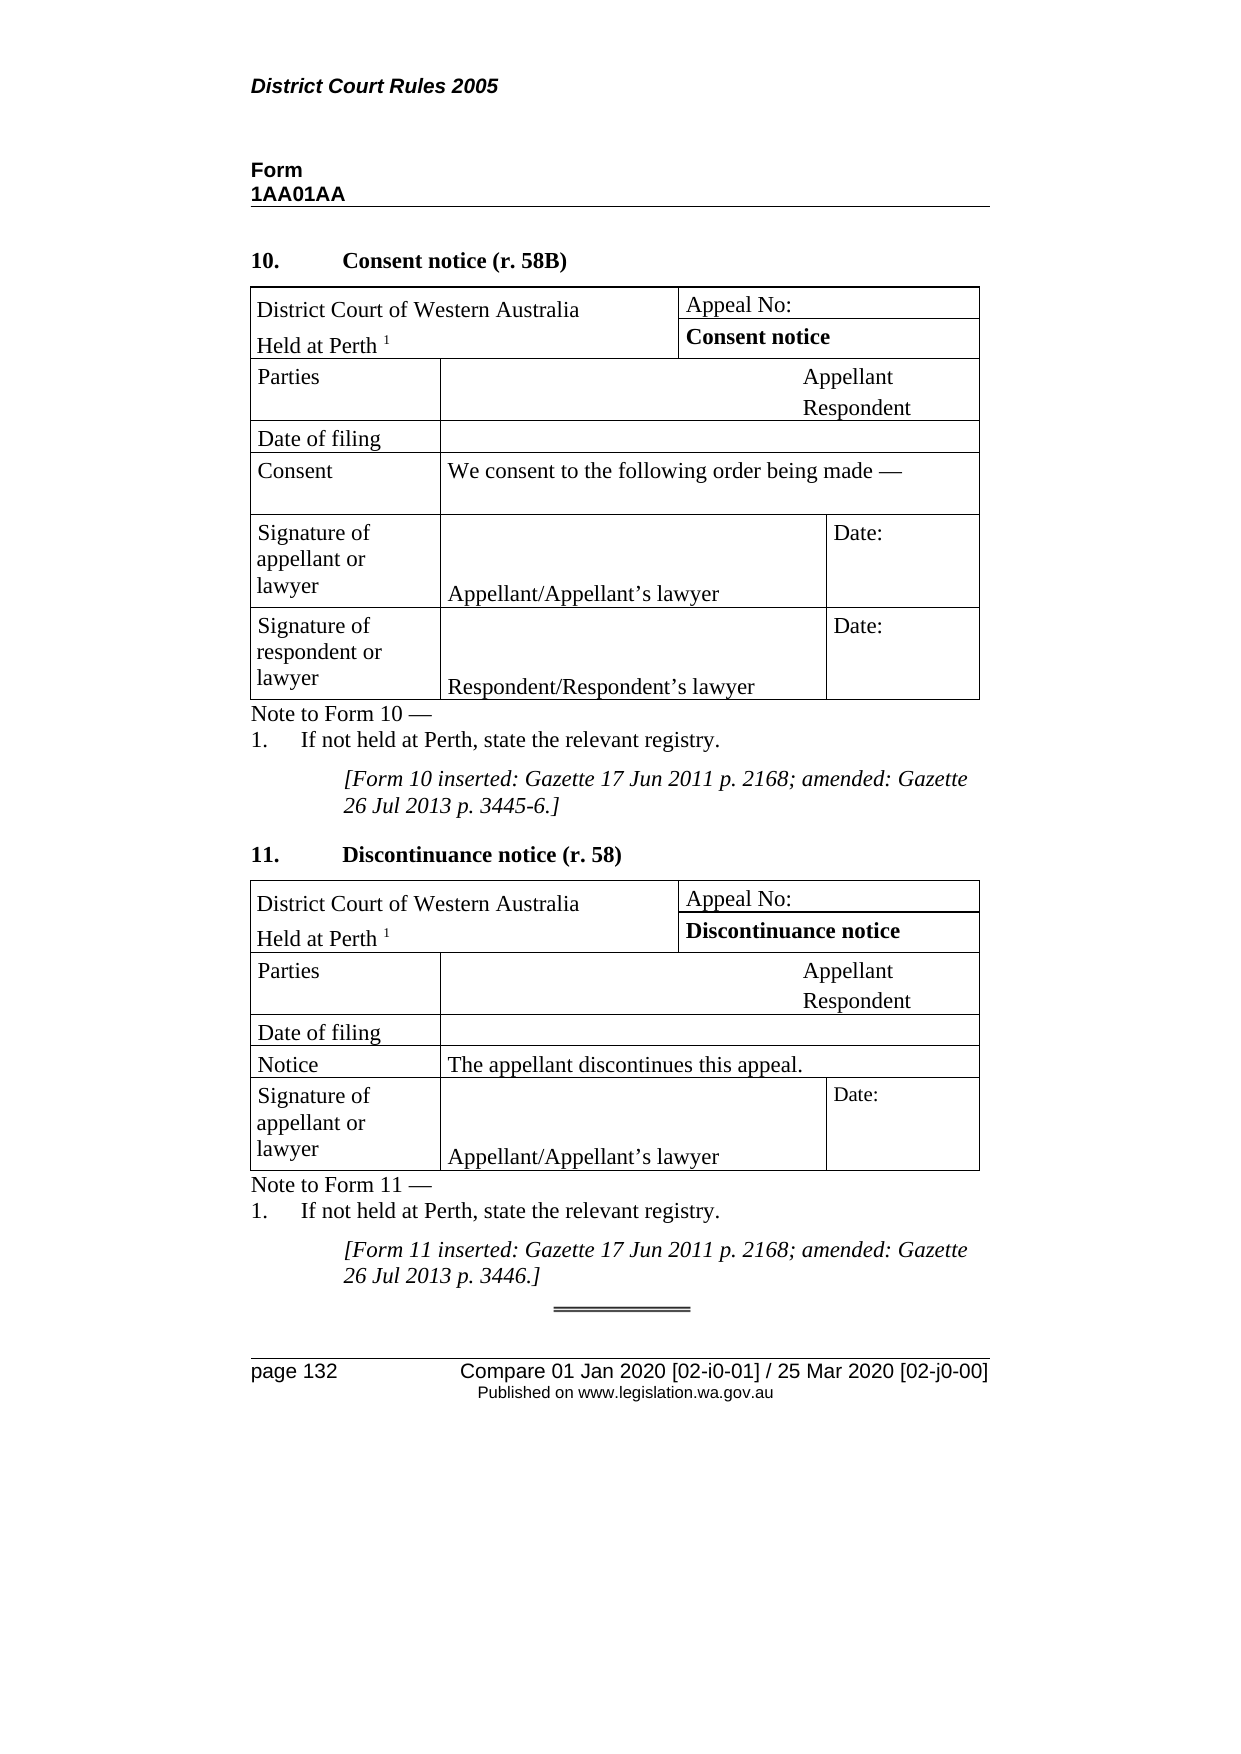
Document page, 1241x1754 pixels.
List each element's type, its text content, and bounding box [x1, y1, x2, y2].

table_cell Date of filing [251, 421, 440, 452]
table_cell Appellant Respondent [441, 359, 979, 420]
table_cell Discontinuance notice [679, 913, 979, 952]
table_cell Date: [827, 515, 979, 607]
table_cell Parties [251, 953, 440, 1014]
table_cell Consent [251, 453, 440, 514]
text [Form 10 inserted: Gazette 17 Jun 2011 p. 2168; amended: Gazette 26 Jul 2013 p. 3445-6.] [251, 765, 990, 818]
text [Form 11 inserted: Gazette 17 Jun 2011 p. 2168; amended: Gazette 26 Jul 2013 p. 3446.] [251, 1236, 990, 1288]
table_cell Parties [251, 359, 440, 420]
subtitle 10. Consent notice (r. 58B) [251, 247, 990, 274]
table_cell Appellant/Appellant’s lawyer [441, 1078, 826, 1169]
table_cell Signature of appellant or lawyer [251, 515, 440, 607]
table_cell Date: [827, 1078, 979, 1169]
table_cell Appellant Respondent [441, 953, 979, 1014]
picture [543, 1296, 697, 1325]
table_header District Court of Western Australia Held at Perth 1 [251, 881, 678, 952]
table_cell Respondent/Respondent’s lawyer [441, 608, 826, 699]
table_cell We consent to the following order being made — [441, 453, 979, 514]
table_header Appeal No: [679, 881, 979, 911]
text 1. If not held at Perth, state the relevant registry. [251, 727, 990, 753]
table_cell Notice [251, 1046, 440, 1077]
table_cell Consent notice [679, 319, 979, 358]
table_cell Signature of respondent or lawyer [251, 608, 440, 699]
table_cell [441, 421, 979, 452]
table_header Appeal No: [679, 288, 979, 318]
table_cell Date of filing [251, 1015, 440, 1045]
table_cell The appellant discontinues this appeal. [441, 1046, 979, 1077]
table_header District Court of Western Australia Held at Perth 1 [251, 288, 678, 358]
table_cell Date: [827, 608, 979, 699]
table_cell Signature of appellant or lawyer [251, 1078, 440, 1169]
subtitle 11. Discontinuance notice (r. 58) [251, 841, 990, 867]
text Note to Form 11 — [251, 1171, 990, 1197]
text 1. If not held at Perth, state the relevant registry. [251, 1197, 990, 1223]
table_cell Appellant/Appellant’s lawyer [441, 515, 826, 607]
table_cell [441, 1015, 979, 1045]
text Note to Form 10 — [251, 700, 990, 727]
